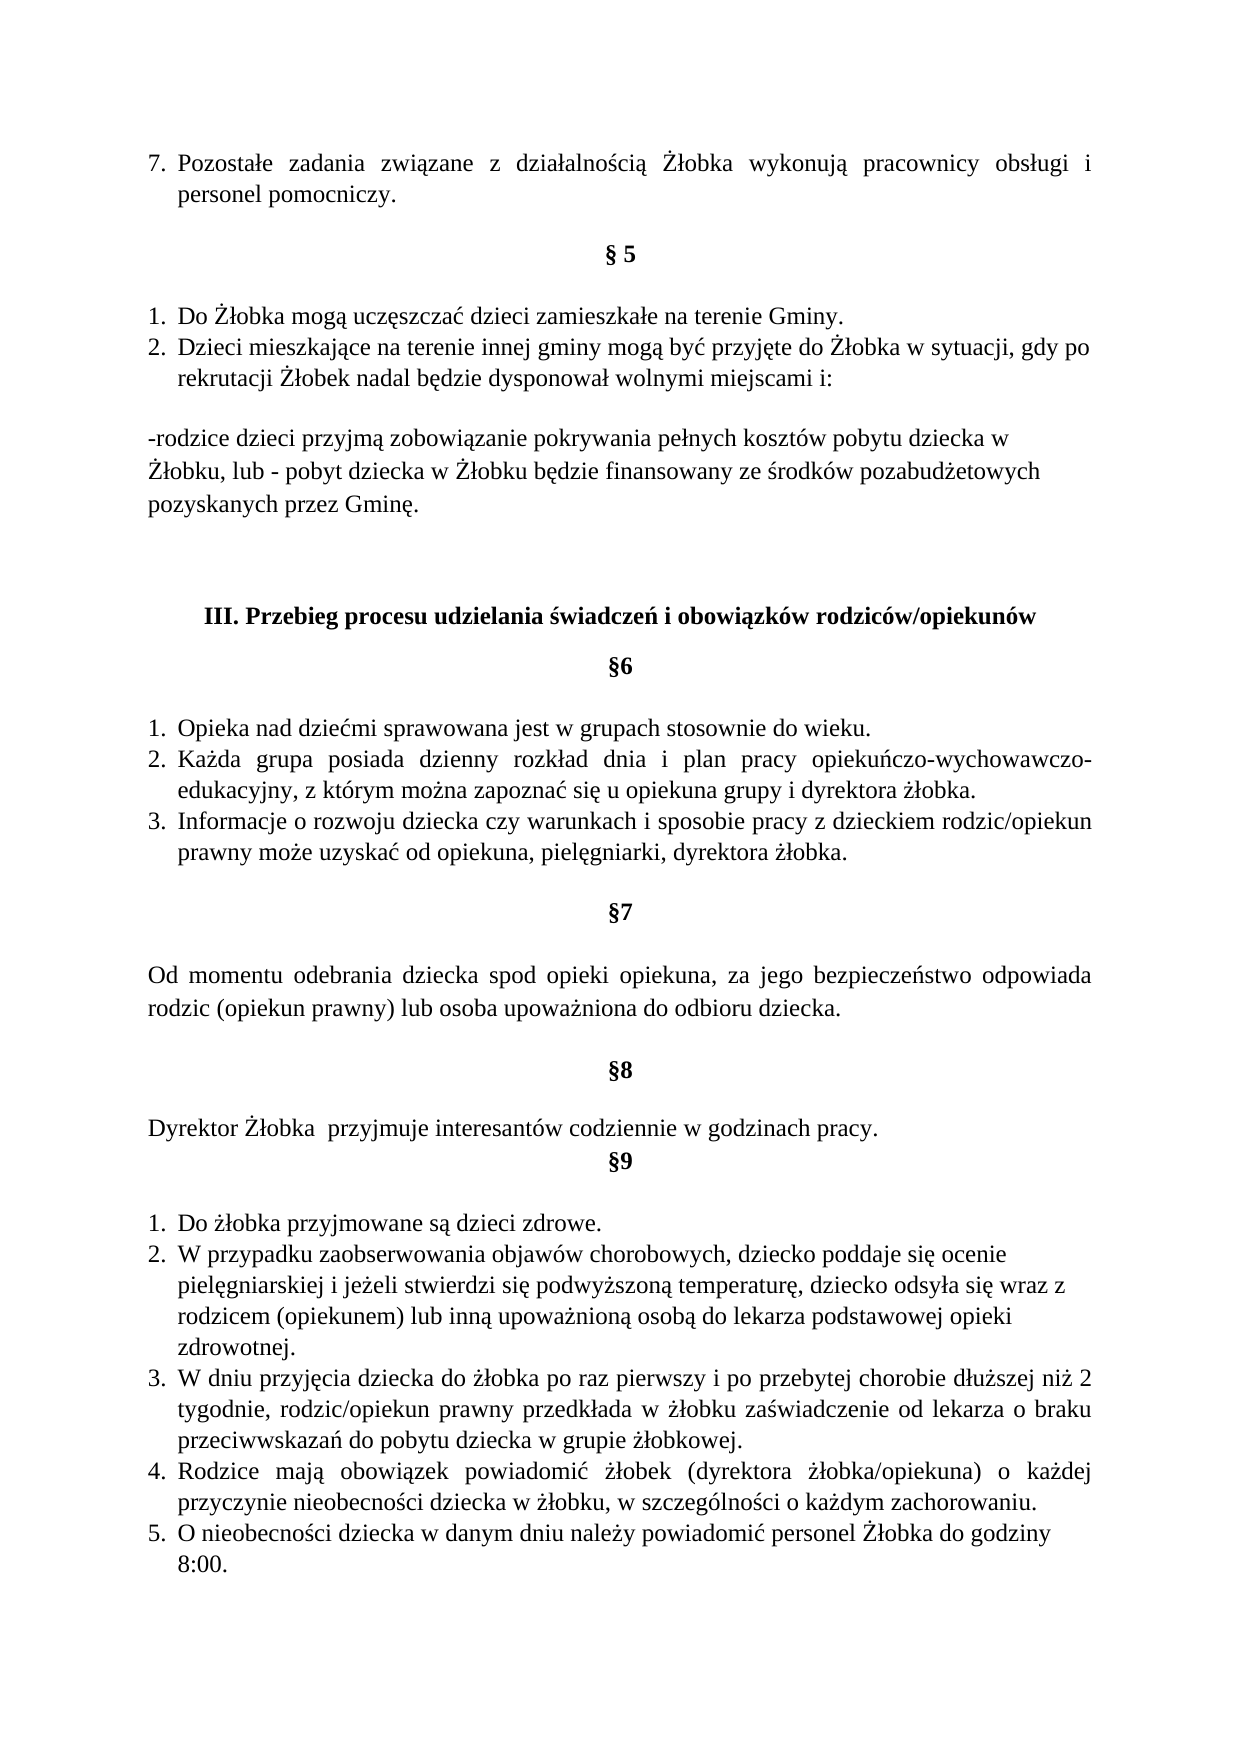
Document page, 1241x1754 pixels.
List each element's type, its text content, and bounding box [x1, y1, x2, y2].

text §8 [148, 1055, 1093, 1084]
text § 5 [148, 239, 1093, 268]
text III. Przebieg procesu udzielania świadczeń i obowiązków rodziców/opiekunów [148, 601, 1093, 630]
text Dyrektor Żłobka przyjmuje interesantów codziennie w godzinach pracy. [148, 1113, 1093, 1142]
text §7 [148, 897, 1093, 926]
text §9 [148, 1146, 1093, 1175]
text -rodzice dzieci przyjmą zobowiązanie pokrywania pełnych kosztów pobytu dziecka w Żłobku, lub - pobyt dziecka w Żłobku będzie finansowany ze środków pozabudżetowych pozyskanych przez Gminę. [148, 423, 1093, 518]
list Każda grupa posiada dzienny rozkład dnia i plan pracy opiekuńczo-wychowawczo-edukacyjny, z którym można zapoznać się u opiekuna grupy i dyrektora żłobka. [148, 744, 1093, 804]
text §6 [148, 651, 1093, 680]
list Informacje o rozwoju dziecka czy warunkach i sposobie pracy z dzieckiem rodzic/opiekun prawny może uzyskać od opiekuna, pielęgniarki, dyrektora żłobka. [148, 806, 1093, 866]
list Pozostałe zadania związane z działalnością Żłobka wykonują pracownicy obsługi i personel pomocniczy. [148, 148, 1093, 207]
list Opieka nad dziećmi sprawowana jest w grupach stosownie do wieku. [148, 713, 1093, 742]
list W dniu przyjęcia dziecka do żłobka po raz pierwszy i po przebytej chorobie dłuższej niż 2 tygodnie, rodzic/opiekun prawny przedkłada w żłobku zaświadczenie od lekarza o braku przeciwwskazań do pobytu dziecka w grupie żłobkowej. [148, 1363, 1093, 1454]
list Do żłobka przyjmowane są dzieci zdrowe. [148, 1208, 1093, 1237]
list Dzieci mieszkające na terenie innej gminy mogą być przyjęte do Żłobka w sytuacji, gdy po rekrutacji Żłobek nadal będzie dysponował wolnymi miejscami i: [148, 332, 1093, 392]
list Rodzice mają obowiązek powiadomić żłobek (dyrektora żłobka/opiekuna) o każdej przyczynie nieobecności dziecka w żłobku, w szczególności o każdym zachorowaniu. [148, 1456, 1093, 1516]
list W przypadku zaobserwowania objawów chorobowych, dziecko poddaje się ocenie pielęgniarskiej i jeżeli stwierdzi się podwyższoną temperaturę, dziecko odsyła się wraz z rodzicem (opiekunem) lub inną upoważnioną osobą do lekarza podstawowej opieki zdrowotnej. [148, 1239, 1093, 1361]
list O nieobecności dziecka w danym dniu należy powiadomić personel Żłobka do godziny 8:00. [148, 1518, 1093, 1578]
text Od momentu odebrania dziecka spod opieki opiekuna, za jego bezpieczeństwo odpowiada rodzic (opiekun prawny) lub osoba upoważniona do odbioru dziecka. [148, 960, 1093, 1021]
list Do Żłobka mogą uczęszczać dzieci zamieszkałe na terenie Gminy. [148, 301, 1093, 330]
